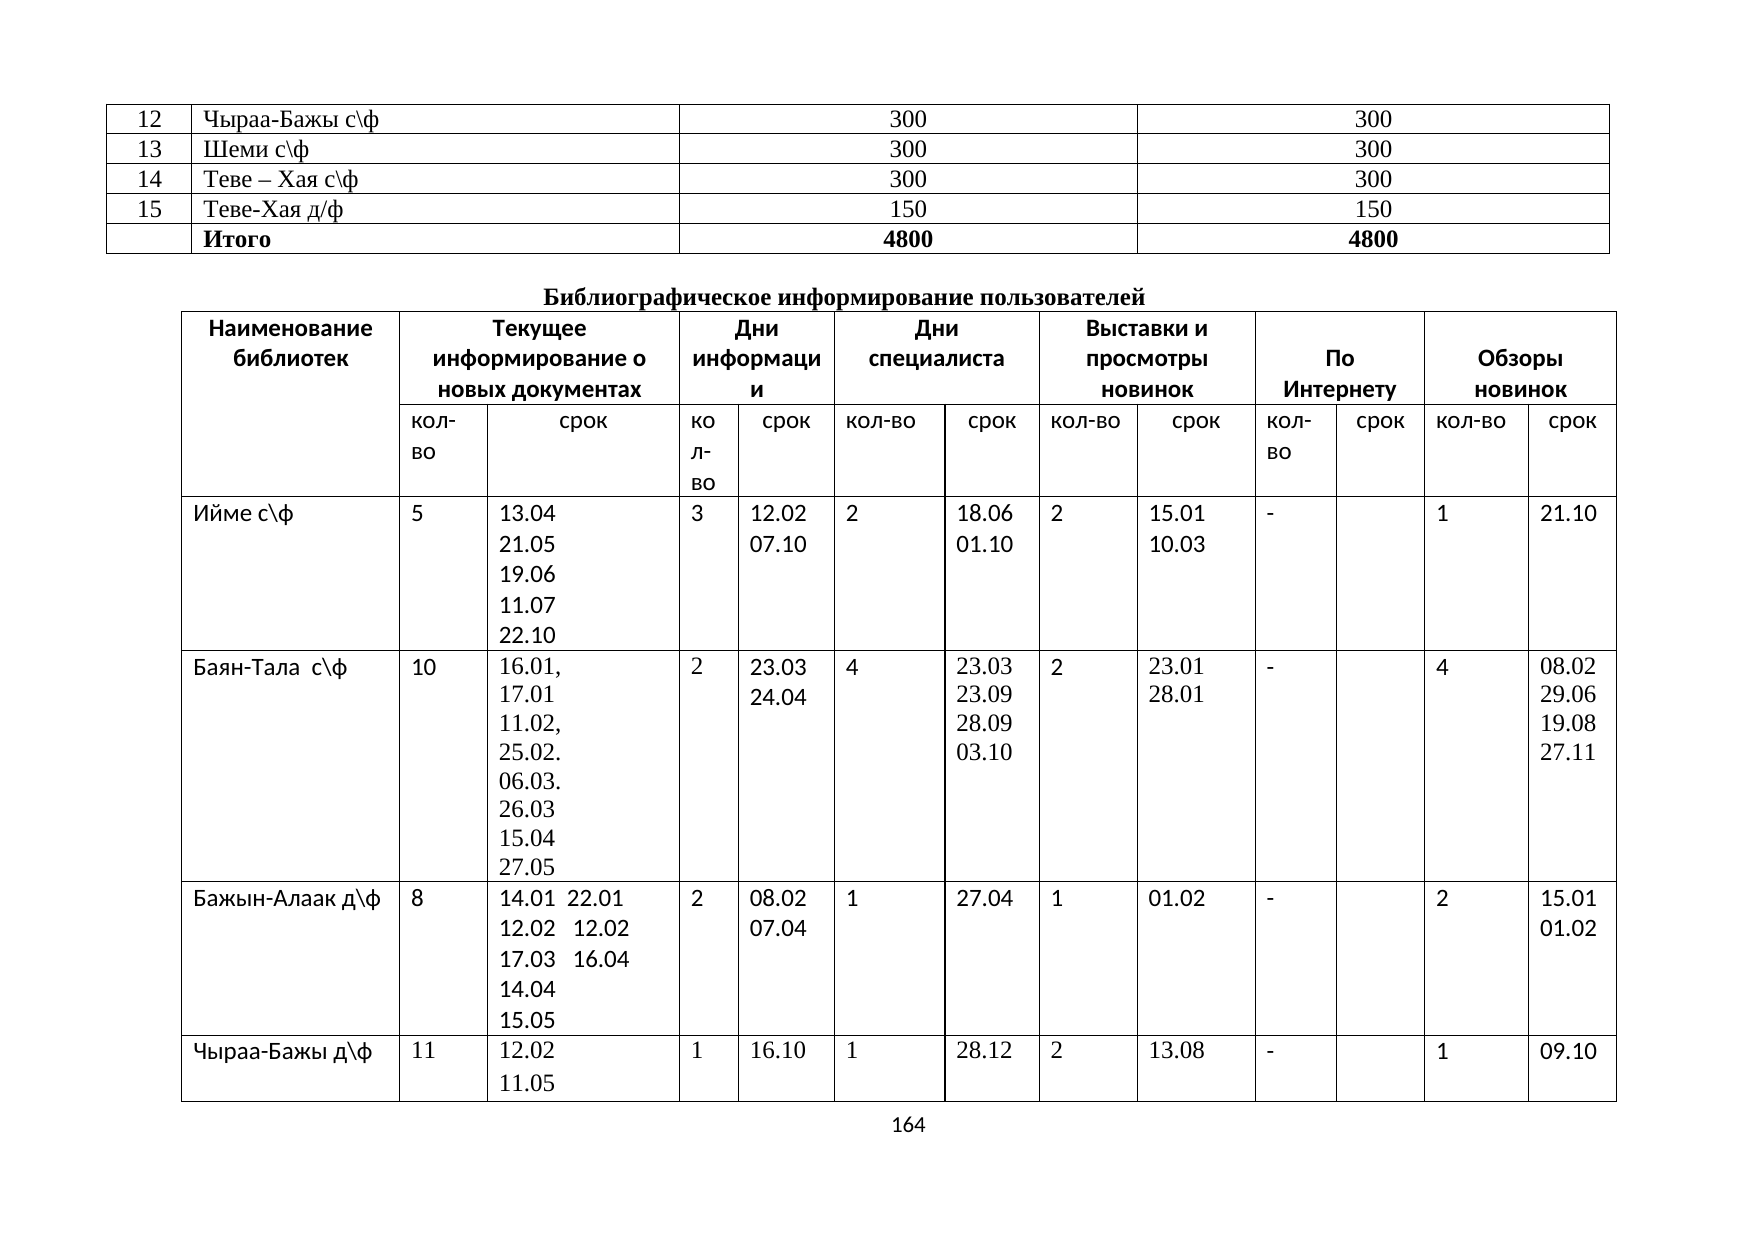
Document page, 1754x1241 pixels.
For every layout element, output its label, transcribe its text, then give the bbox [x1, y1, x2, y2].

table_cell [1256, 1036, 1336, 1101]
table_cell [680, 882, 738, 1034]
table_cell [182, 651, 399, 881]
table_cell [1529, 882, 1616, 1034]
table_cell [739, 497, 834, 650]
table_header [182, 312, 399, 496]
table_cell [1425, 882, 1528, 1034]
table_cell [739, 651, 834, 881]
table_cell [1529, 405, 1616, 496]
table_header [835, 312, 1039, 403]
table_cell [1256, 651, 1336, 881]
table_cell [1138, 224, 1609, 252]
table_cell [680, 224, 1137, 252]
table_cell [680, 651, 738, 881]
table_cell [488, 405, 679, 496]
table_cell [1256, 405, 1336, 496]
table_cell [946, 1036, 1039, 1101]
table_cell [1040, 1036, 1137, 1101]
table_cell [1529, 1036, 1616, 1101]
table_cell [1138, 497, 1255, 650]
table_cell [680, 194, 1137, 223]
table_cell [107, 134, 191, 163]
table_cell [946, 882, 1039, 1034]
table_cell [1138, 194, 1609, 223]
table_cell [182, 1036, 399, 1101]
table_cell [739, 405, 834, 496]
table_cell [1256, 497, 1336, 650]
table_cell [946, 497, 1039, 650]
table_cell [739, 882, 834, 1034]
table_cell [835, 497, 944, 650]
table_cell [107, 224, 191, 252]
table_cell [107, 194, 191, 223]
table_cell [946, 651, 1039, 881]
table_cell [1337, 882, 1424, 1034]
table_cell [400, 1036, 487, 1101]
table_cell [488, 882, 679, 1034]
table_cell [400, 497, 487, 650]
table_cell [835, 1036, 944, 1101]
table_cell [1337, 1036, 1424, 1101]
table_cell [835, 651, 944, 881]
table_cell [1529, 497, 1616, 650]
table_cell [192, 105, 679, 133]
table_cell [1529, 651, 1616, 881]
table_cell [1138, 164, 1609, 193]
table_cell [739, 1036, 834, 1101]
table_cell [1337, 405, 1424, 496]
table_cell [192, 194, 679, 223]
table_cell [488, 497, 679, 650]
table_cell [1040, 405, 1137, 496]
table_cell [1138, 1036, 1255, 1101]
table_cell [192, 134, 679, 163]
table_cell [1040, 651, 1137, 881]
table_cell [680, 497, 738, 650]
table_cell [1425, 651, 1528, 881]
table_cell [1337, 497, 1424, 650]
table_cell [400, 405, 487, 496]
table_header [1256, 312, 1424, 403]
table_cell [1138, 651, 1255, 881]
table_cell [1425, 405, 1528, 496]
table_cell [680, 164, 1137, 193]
text Библиографическое информирование пользователей [118, 282, 1698, 311]
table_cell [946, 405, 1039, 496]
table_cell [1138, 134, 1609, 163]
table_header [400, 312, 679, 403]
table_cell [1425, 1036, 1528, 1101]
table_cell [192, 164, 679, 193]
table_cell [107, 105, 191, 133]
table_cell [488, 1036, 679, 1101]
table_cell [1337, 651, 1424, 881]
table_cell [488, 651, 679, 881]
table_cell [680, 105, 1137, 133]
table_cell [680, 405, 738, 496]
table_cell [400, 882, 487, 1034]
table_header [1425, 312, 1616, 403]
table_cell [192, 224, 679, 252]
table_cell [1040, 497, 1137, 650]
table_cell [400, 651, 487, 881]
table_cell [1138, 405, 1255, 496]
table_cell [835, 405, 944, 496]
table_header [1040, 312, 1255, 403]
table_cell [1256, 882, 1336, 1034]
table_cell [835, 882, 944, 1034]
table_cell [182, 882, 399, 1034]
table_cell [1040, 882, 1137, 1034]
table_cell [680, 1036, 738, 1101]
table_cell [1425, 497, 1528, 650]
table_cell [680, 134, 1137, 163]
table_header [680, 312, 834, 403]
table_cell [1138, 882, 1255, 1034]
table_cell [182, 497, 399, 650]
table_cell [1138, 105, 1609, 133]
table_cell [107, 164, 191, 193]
